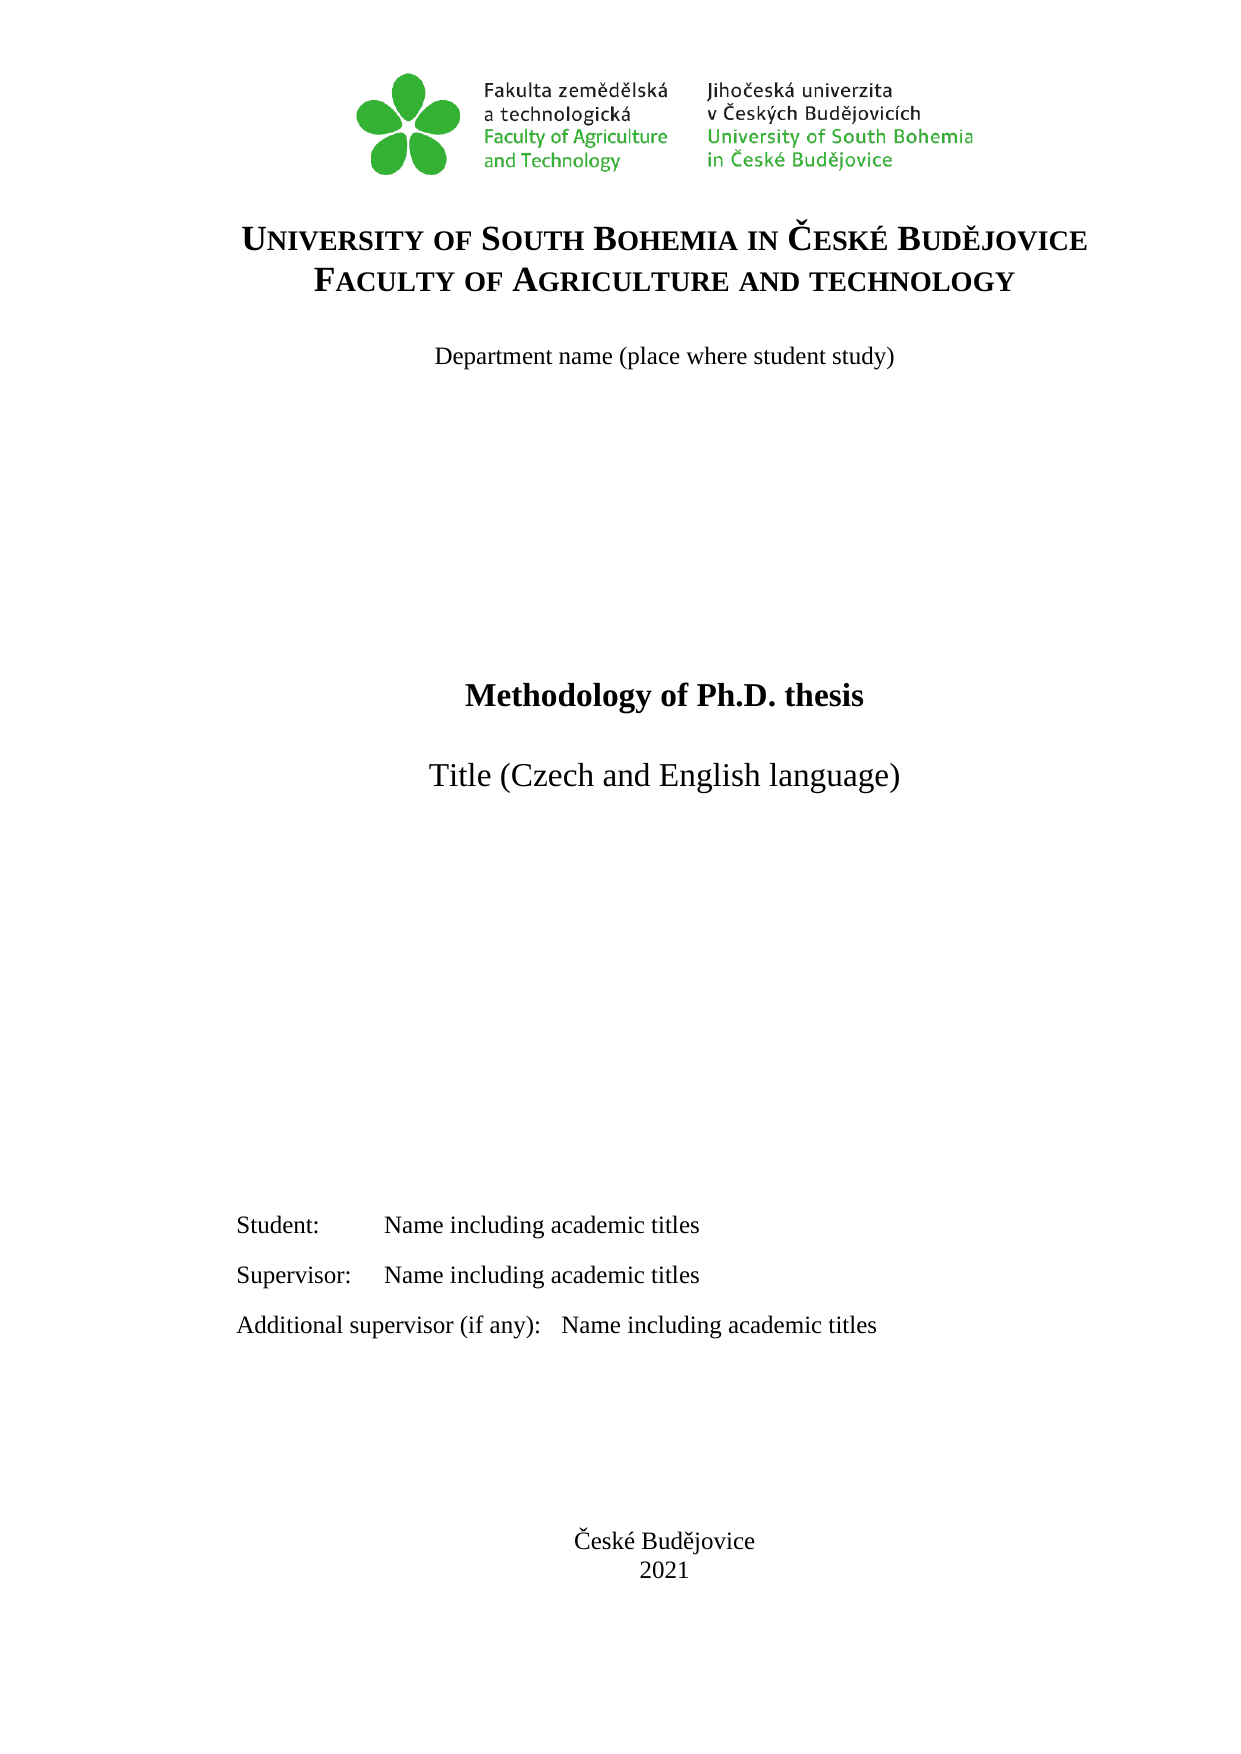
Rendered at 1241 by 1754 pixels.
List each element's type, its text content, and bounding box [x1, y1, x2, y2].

text Additional supervisor (if any): Name including academic titles [236, 1310, 1092, 1338]
text Methodology of Ph.D. thesis [236, 676, 1092, 714]
text Title (Czech and English language) [236, 756, 1092, 794]
text Supervisor: Name including academic titles [236, 1260, 1092, 1289]
text Department name (place where student study) [236, 341, 1092, 369]
text 2021 [236, 1555, 1092, 1583]
text České Budějovice [236, 1526, 1092, 1555]
picture [356, 73, 973, 175]
text Student: Name including academic titles [236, 1211, 1092, 1239]
text Faculty of Agriculture and technology [236, 258, 1092, 299]
text University of South Bohemia in České Budějovice [236, 217, 1092, 258]
